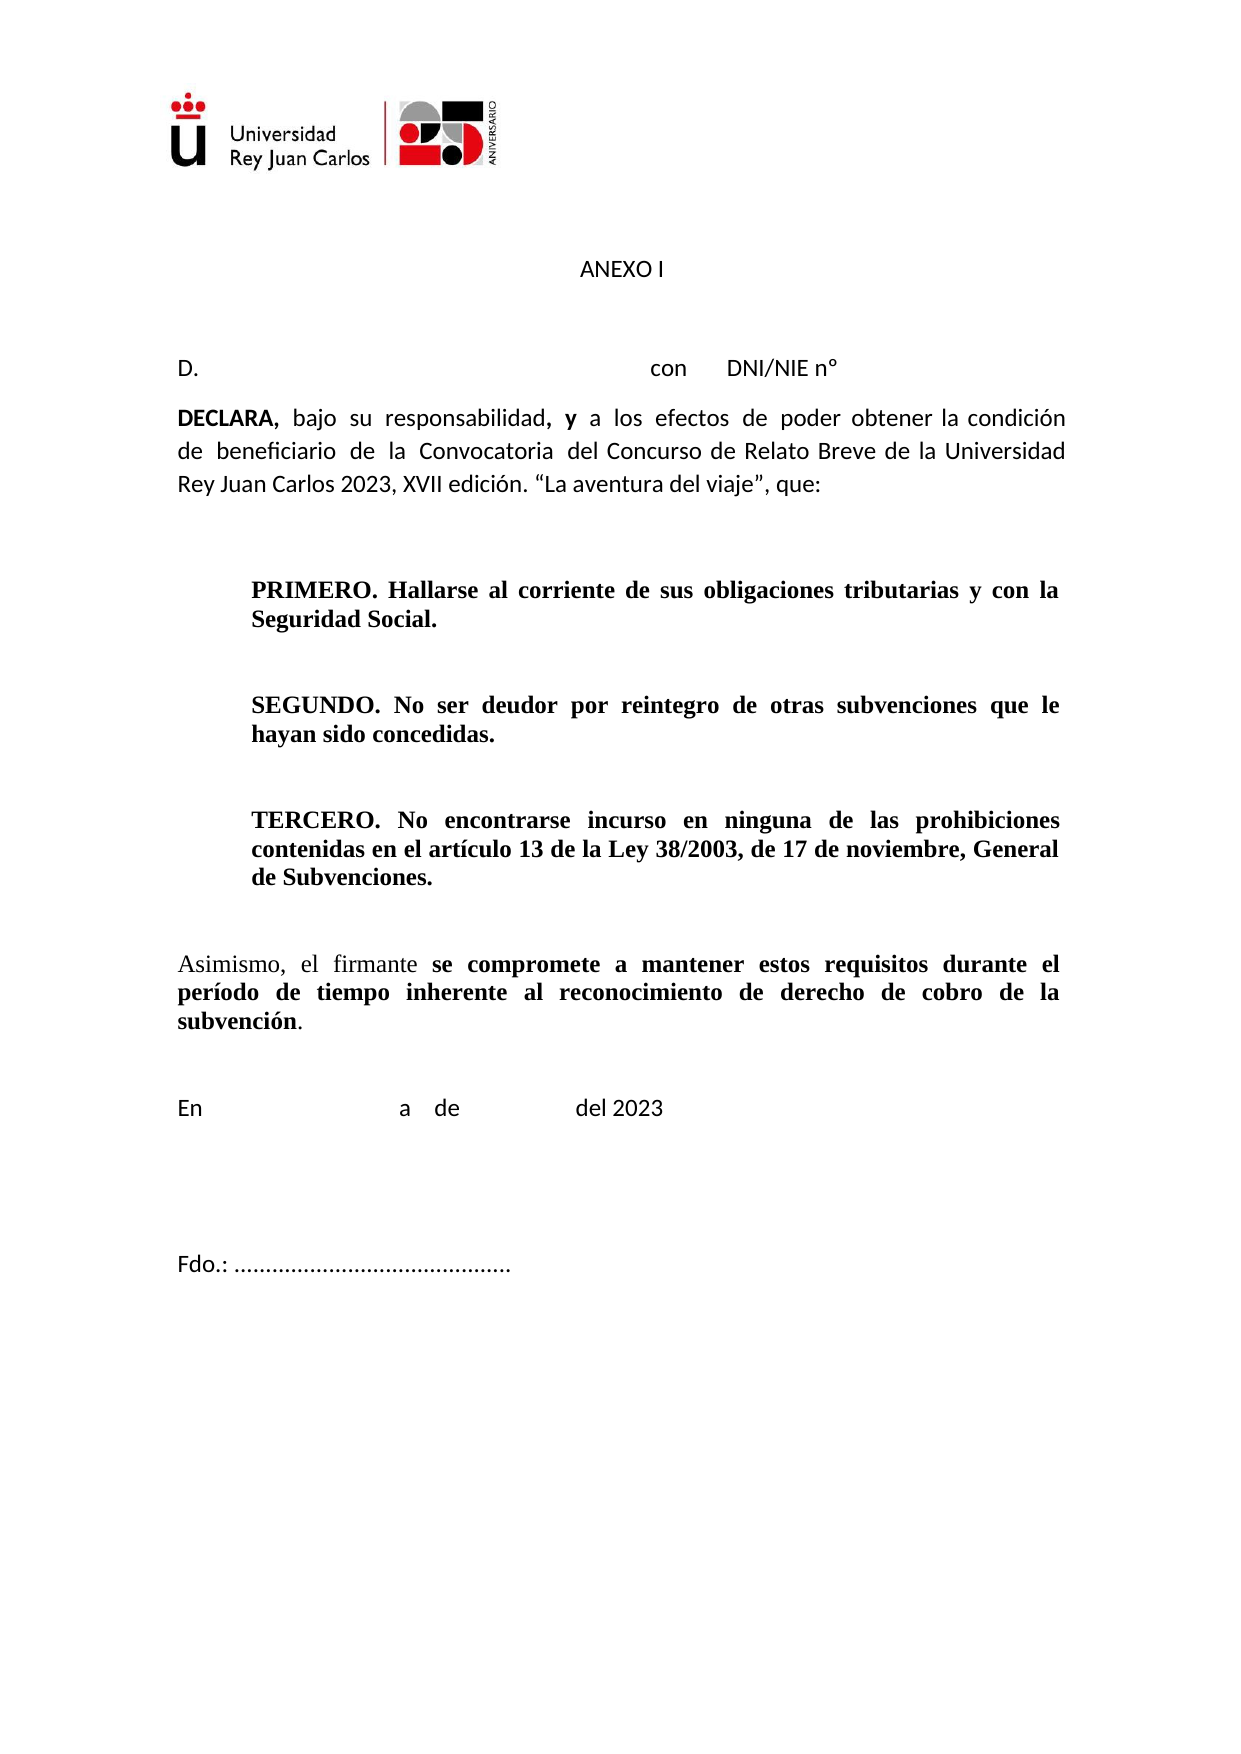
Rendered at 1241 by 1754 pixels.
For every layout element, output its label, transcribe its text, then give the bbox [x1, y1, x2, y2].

text Fdo.: ............................................ [177, 1248, 1078, 1279]
text TERCERO. No encontrarse incurso en ninguna de las prohibiciones contenidas en el artículo 13 de la Ley 38/2003, de 17 de noviembre, General de Subvenciones. [251, 805, 1060, 891]
text En a de del 2023 [177, 1092, 1078, 1123]
text SEGUNDO. No ser deudor por reintegro de otras subvenciones que le hayan sido concedidas. [251, 690, 1060, 747]
picture [160, 83, 501, 174]
text Asimismo, el firmante se compromete a mantener estos requisitos durante el período de tiempo inherente al reconocimiento de derecho de cobro de la subvención. [177, 949, 1060, 1035]
text DECLARA, bajo su responsabilidad, y a los efectos de poder obtener la condición de beneficiario de la Convocatoria del Concurso de Relato Breve de la Universidad Rey Juan Carlos 2023, XVII edición. “La aventura del viaje”, que: [177, 402, 1067, 498]
text D. con DNI/NIE nº [177, 352, 1078, 383]
text ANEXO I [569, 253, 675, 284]
text PRIMERO. Hallarse al corriente de sus obligaciones tributarias y con la Seguridad Social. [251, 575, 1060, 632]
